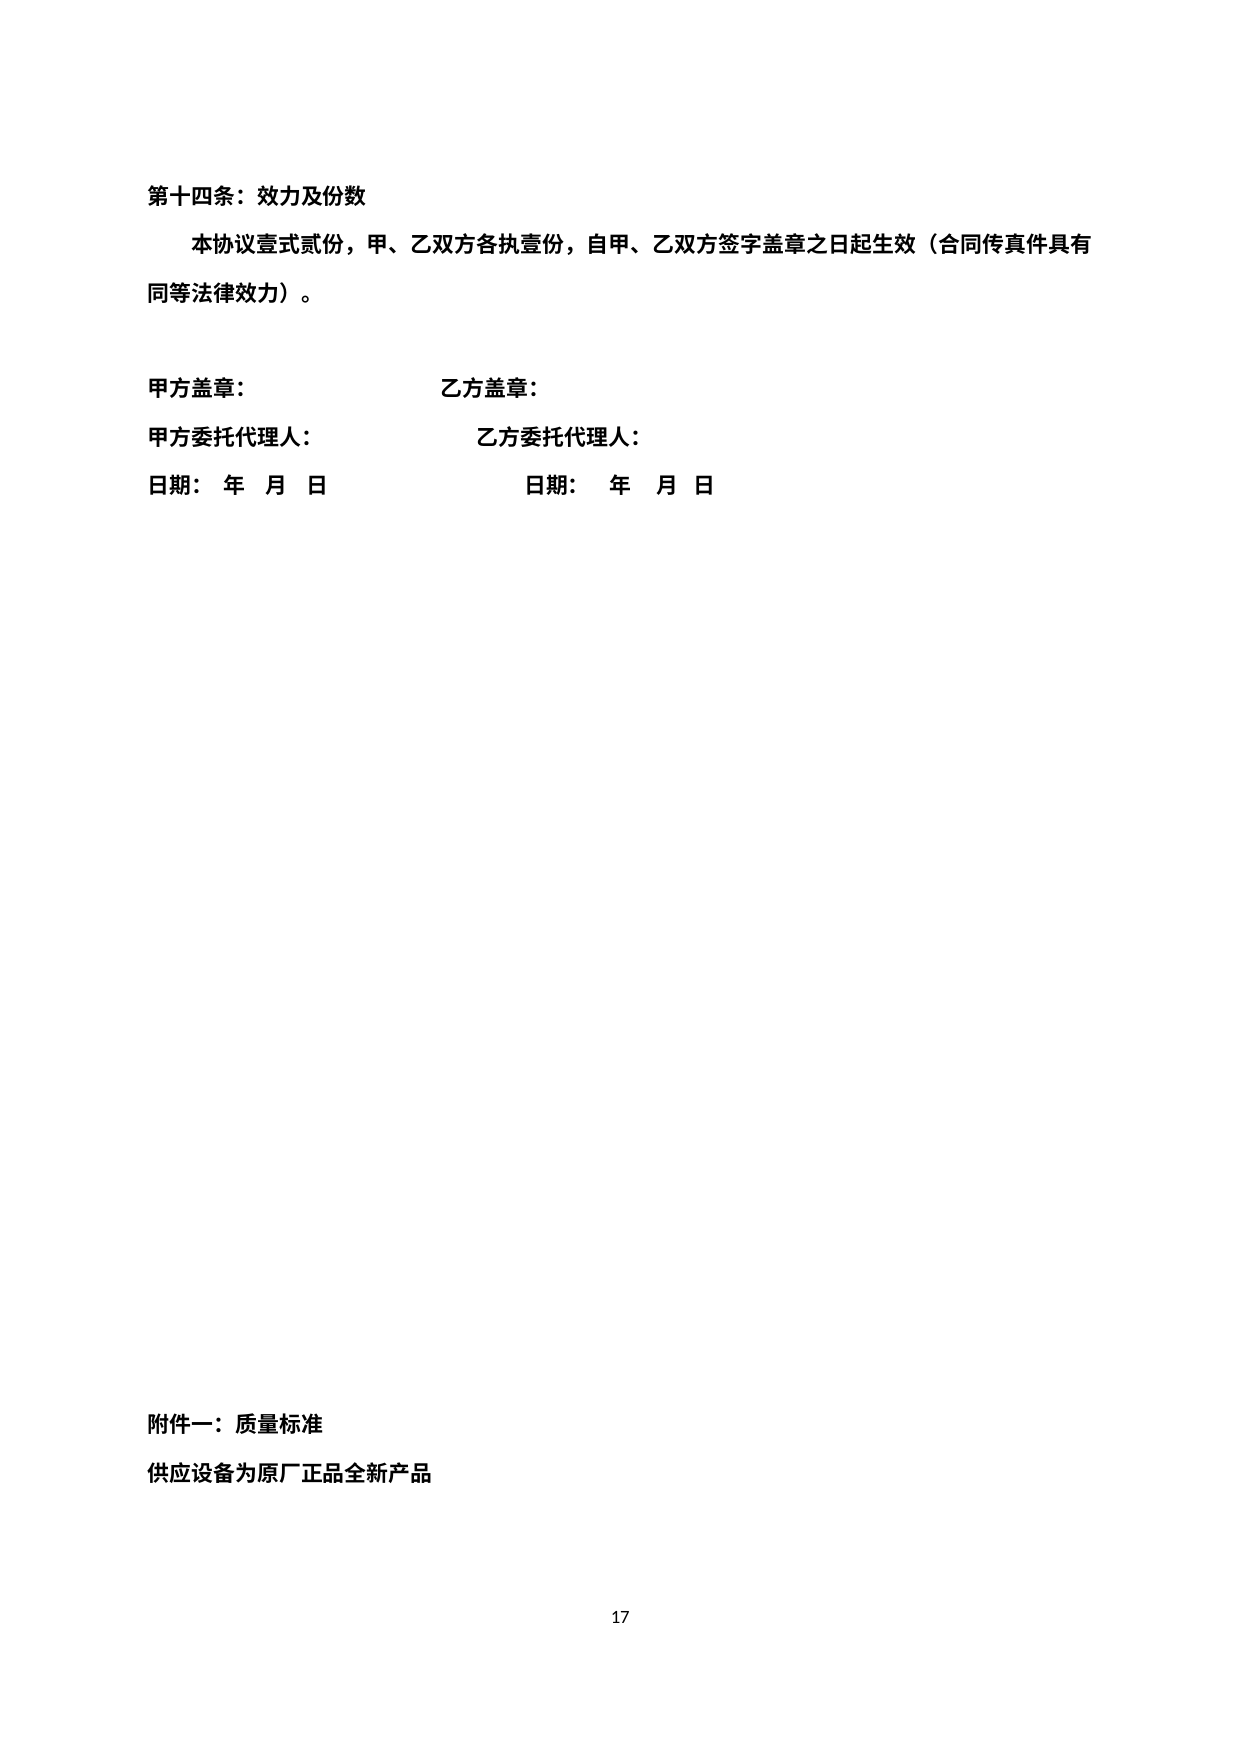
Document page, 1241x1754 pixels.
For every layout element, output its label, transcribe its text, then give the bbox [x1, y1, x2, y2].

text 供应设备为原厂正品全新产品 [148, 1455, 1093, 1488]
text 第十四条：效力及份数 [148, 178, 1093, 211]
text 甲方盖章： 乙方盖章： [148, 371, 1093, 403]
text 本协议壹式贰份，甲、乙双方各执壹份，自甲、乙双方签字盖章之日起生效（合同传真件具有同等法律效力）。 [148, 227, 1093, 308]
text 甲方委托代理人： 乙方委托代理人： [148, 419, 1093, 452]
text 附件一：质量标准 [148, 1407, 1093, 1439]
text 日期： 年 月 日 日期： 年 月 日 [148, 468, 1093, 500]
